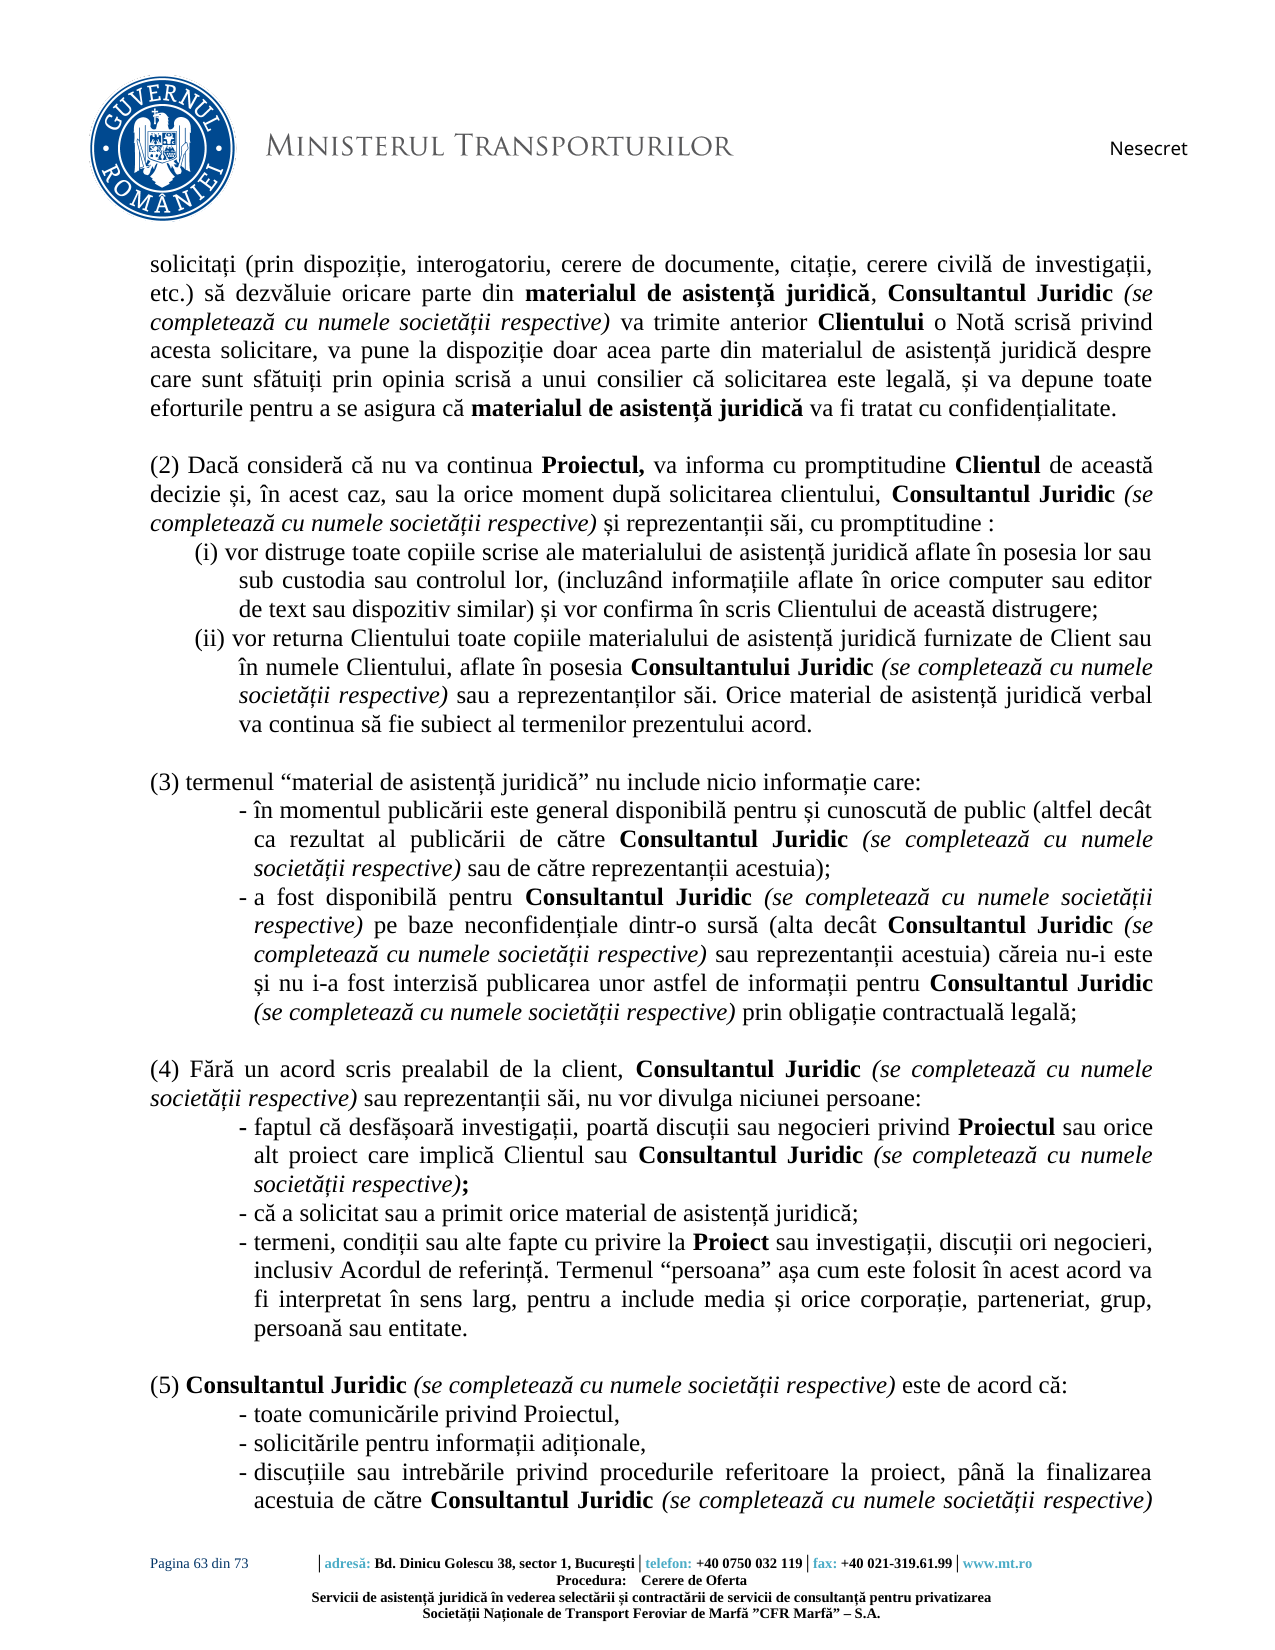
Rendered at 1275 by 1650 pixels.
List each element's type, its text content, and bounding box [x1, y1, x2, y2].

list că a solicitat sau a primit orice material de asistență juridică; [239, 1198, 1153, 1227]
list faptul că desfășoară investigații, poartă discuții sau negocieri privind Proiectul sau orice alt proiect care implică Clientul sau Consultantul Juridic (se completează cu numele societății respective); [239, 1112, 1153, 1198]
text (2) Dacă consideră că nu va continua Proiectul, va informa cu promptitudine Clientul de această decizie și, în acest caz, sau la orice moment după solicitarea clientului, Consultantul Juridic (se completează cu numele societății respective) și reprezentanții săi, cu promptitudine : [150, 450, 1153, 537]
picture [88, 75, 734, 222]
text - toate comunicările privind Proiectul, [239, 1399, 1153, 1428]
list termeni, condiții sau alte fapte cu privire la Proiect sau investigații, discuții ori negocieri, inclusiv Acordul de referință. Termenul “persoana” așa cum este folosit în acest acord va fi interpretat în sens larg, pentru a include media și orice corporație, parteneriat, grup, persoană sau entitate. [239, 1227, 1153, 1342]
list a fost disponibilă pentru Consultantul Juridic (se completează cu numele societății respective) pe baze neconfidențiale dintr-o sursă (alta decât Consultantul Juridic (se completează cu numele societății respective) sau reprezentanții acestuia) căreia nu-i este și nu i-a fost interzisă publicarea unor astfel de informații pentru Consultantul Juridic (se completează cu numele societății respective) prin obligație contractuală legală; [239, 882, 1153, 1025]
list în momentul publicării este general disponibilă pentru și cunoscută de public (altfel decât ca rezultat al publicării de către Consultantul Juridic (se completează cu numele societății respective) sau de către reprezentanții acestuia); [239, 795, 1153, 882]
text (3) termenul “material de asistență juridică” nu include nicio informație care: [150, 767, 1153, 795]
text (4) Fără un acord scris prealabil de la client, Consultantul Juridic (se completează cu numele societății respective) sau reprezentanții săi, nu vor divulga niciunei persoane: [150, 1054, 1153, 1112]
text (ii) vor returna Clientului toate copiile materialului de asistență juridică furnizate de Client sau în numele Clientului, aflate în posesia Consultantului Juridic (se completează cu numele societății respective) sau a reprezentanților săi. Orice material de asistență juridică verbal va continua să fie subiect al termenilor prezentului acord. [194, 623, 1153, 738]
text (i) vor distruge toate copiile scrise ale materialului de asistență juridică aflate în posesia lor sau sub custodia sau controlul lor, (incluzând informațiile aflate în orice computer sau editor de text sau dispozitiv similar) și vor confirma în scris Clientului de această distrugere; [194, 537, 1153, 623]
text (5) Consultantul Juridic (se completează cu numele societății respective) este de acord că: [150, 1370, 1153, 1399]
text - solicitările pentru informații adiționale, [239, 1428, 1153, 1457]
